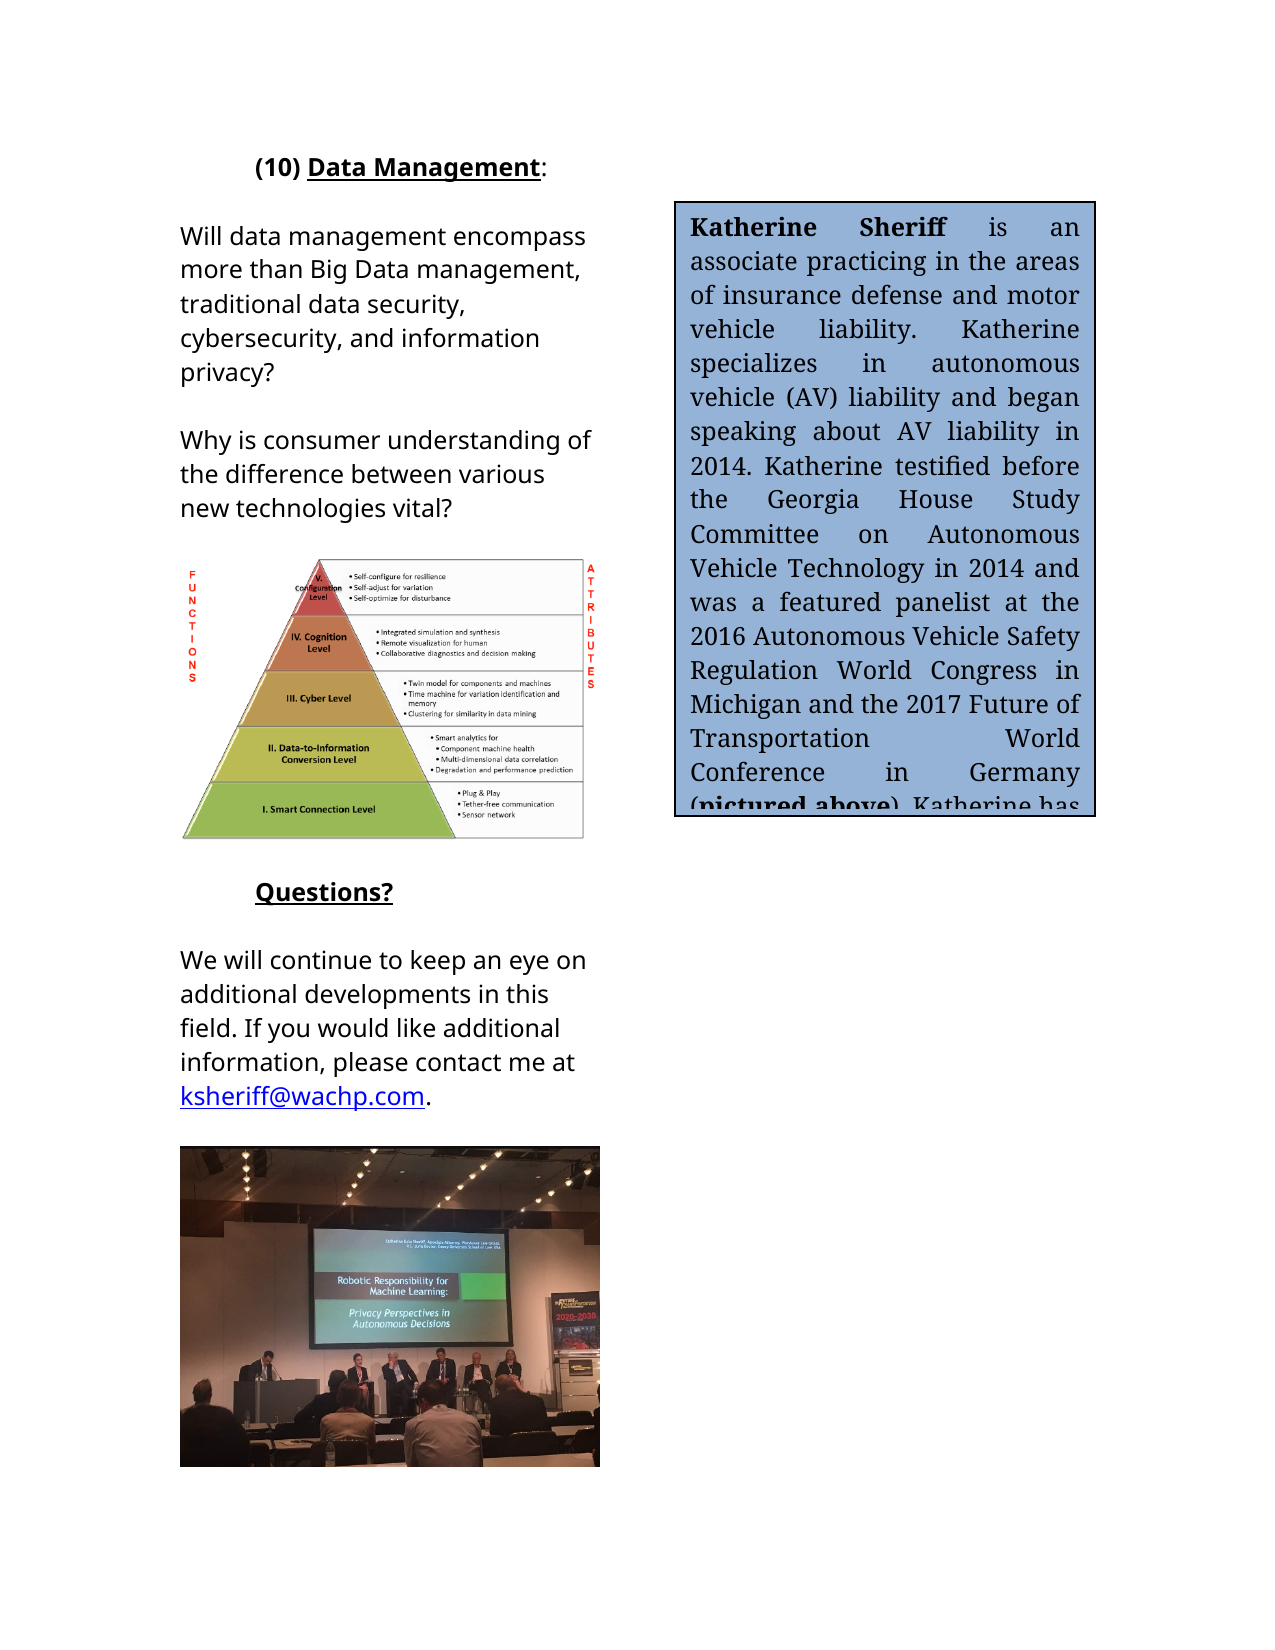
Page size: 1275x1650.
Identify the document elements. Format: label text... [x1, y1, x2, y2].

picture [180, 1146, 600, 1467]
text (10) Data Management: [180, 150, 600, 184]
text Will data management encompass more than Big Data management, traditional data security, cybersecurity, and information privacy? [180, 218, 600, 388]
text Questions? [180, 874, 600, 908]
text We will continue to keep an eye on additional developments in this field. If you would like additional information, please contact me at ksheriff@wachp.com. [180, 942, 600, 1113]
picture [180, 558, 600, 841]
text Why is consumer understanding of the difference between various new technologies vital? [180, 422, 600, 525]
